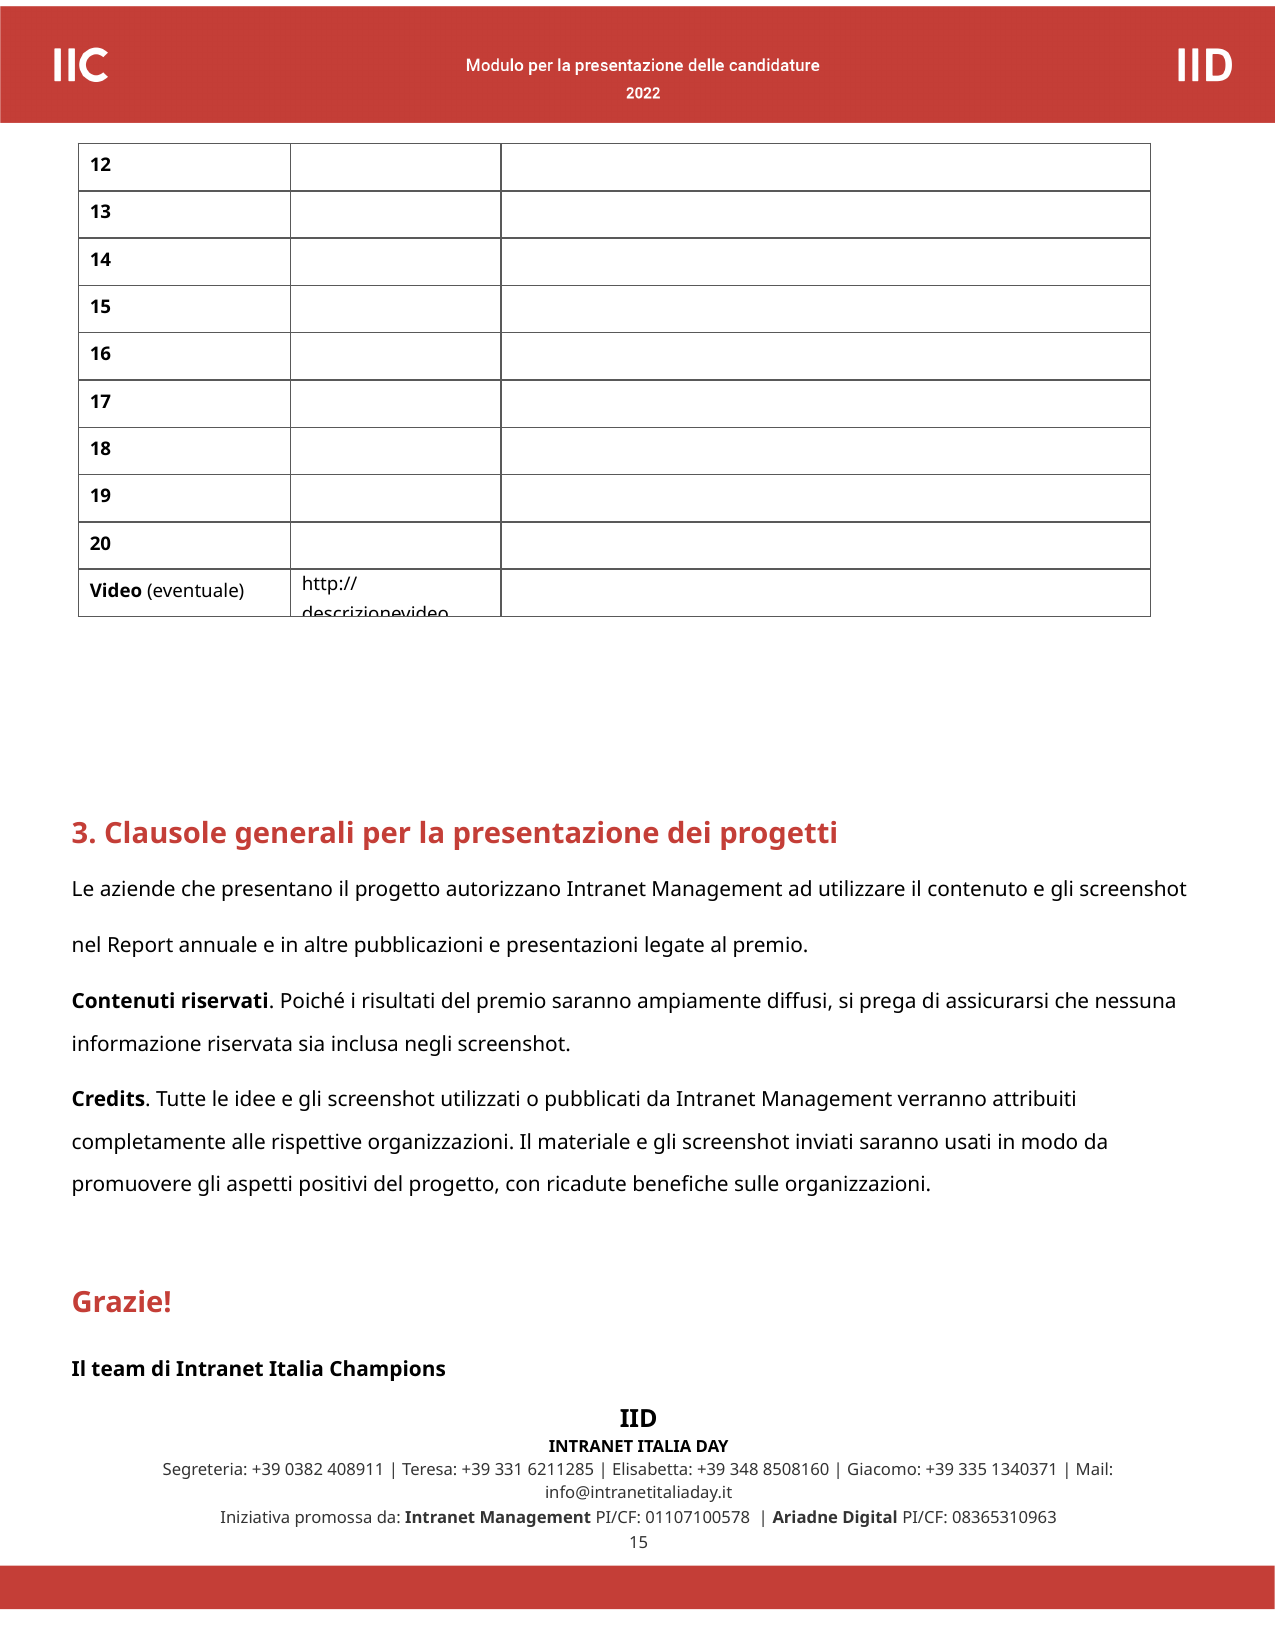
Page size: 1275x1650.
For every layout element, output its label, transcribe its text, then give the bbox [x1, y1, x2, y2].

table_cell 17 [79, 381, 290, 426]
text Credits. Tutte le idee e gli screenshot utilizzati o pubblicati da Intranet Management verranno attribuiti completamente alle rispettive organizzazioni. Il materiale e gli screenshot inviati saranno usati in modo da promuovere gli aspetti positivi del progetto, con ricadute benefiche sulle organizzazioni. [71, 1084, 1205, 1198]
table_cell [502, 144, 1150, 190]
table_cell 19 [79, 475, 290, 521]
table_cell [502, 333, 1150, 379]
table_cell [291, 239, 500, 284]
table_cell [502, 428, 1150, 474]
text 3. Clausole generali per la presentazione dei progetti [71, 812, 1205, 852]
table_cell Video (eventuale) [79, 570, 290, 616]
table_cell 16 [79, 333, 290, 379]
table_cell 12 [79, 144, 290, 190]
table_cell [502, 286, 1150, 332]
table_cell 13 [79, 192, 290, 237]
text Contenuti riservati. Poiché i risultati del premio saranno ampiamente diffusi, si prega di assicurarsi che nessuna informazione riservata sia inclusa negli screenshot. [71, 986, 1205, 1057]
table_cell [502, 523, 1150, 568]
text Grazie! [71, 1281, 1205, 1321]
table_cell [502, 381, 1150, 426]
table_cell 18 [79, 428, 290, 474]
table_cell 20 [79, 523, 290, 568]
table_cell [291, 192, 500, 237]
text Le aziende che presentano il progetto autorizzano Intranet Management ad utilizzare il contenuto e gli screenshot [71, 874, 1205, 903]
table_cell [291, 286, 500, 332]
table_cell [291, 523, 500, 568]
picture [0, 6, 1275, 123]
table_cell [291, 144, 500, 190]
table_cell http:// descrizionevideo [291, 570, 500, 616]
table_cell [502, 475, 1150, 521]
table_cell [502, 570, 1150, 616]
text Il team di Intranet Italia Champions [71, 1354, 1205, 1382]
table_cell [502, 192, 1150, 237]
table_cell [291, 475, 500, 521]
table_cell [502, 239, 1150, 284]
text nel Report annuale e in altre pubblicazioni e presentazioni legate al premio. [71, 930, 1205, 959]
table_cell [291, 381, 500, 426]
table_cell 14 [79, 239, 290, 284]
table_cell [291, 428, 500, 474]
table_cell [291, 333, 500, 379]
table_cell 15 [79, 286, 290, 332]
